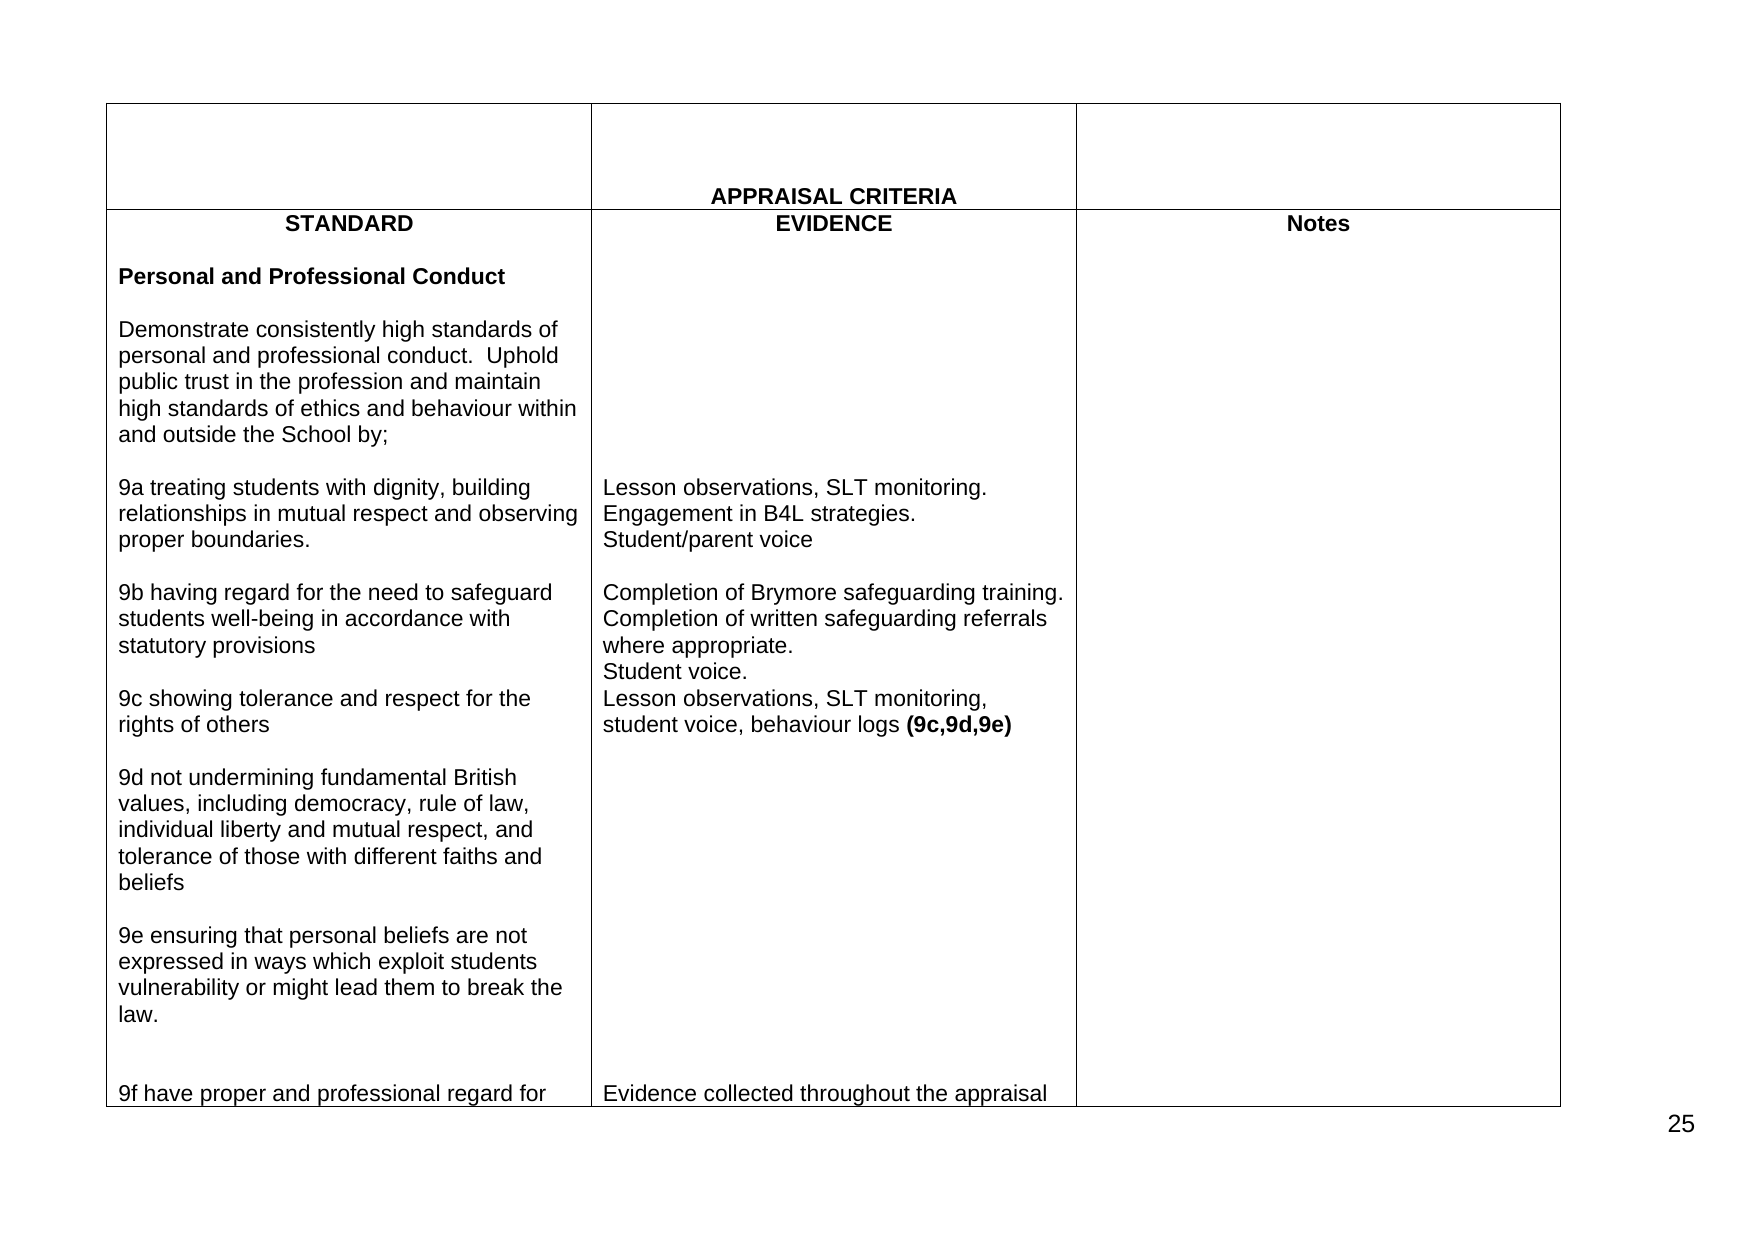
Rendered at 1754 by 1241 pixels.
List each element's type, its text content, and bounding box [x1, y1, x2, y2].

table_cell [107, 210, 591, 1106]
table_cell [592, 104, 1076, 209]
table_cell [592, 210, 1076, 1106]
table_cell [107, 104, 591, 209]
table_cell Notes [1077, 210, 1560, 1106]
table_cell [1077, 104, 1560, 209]
